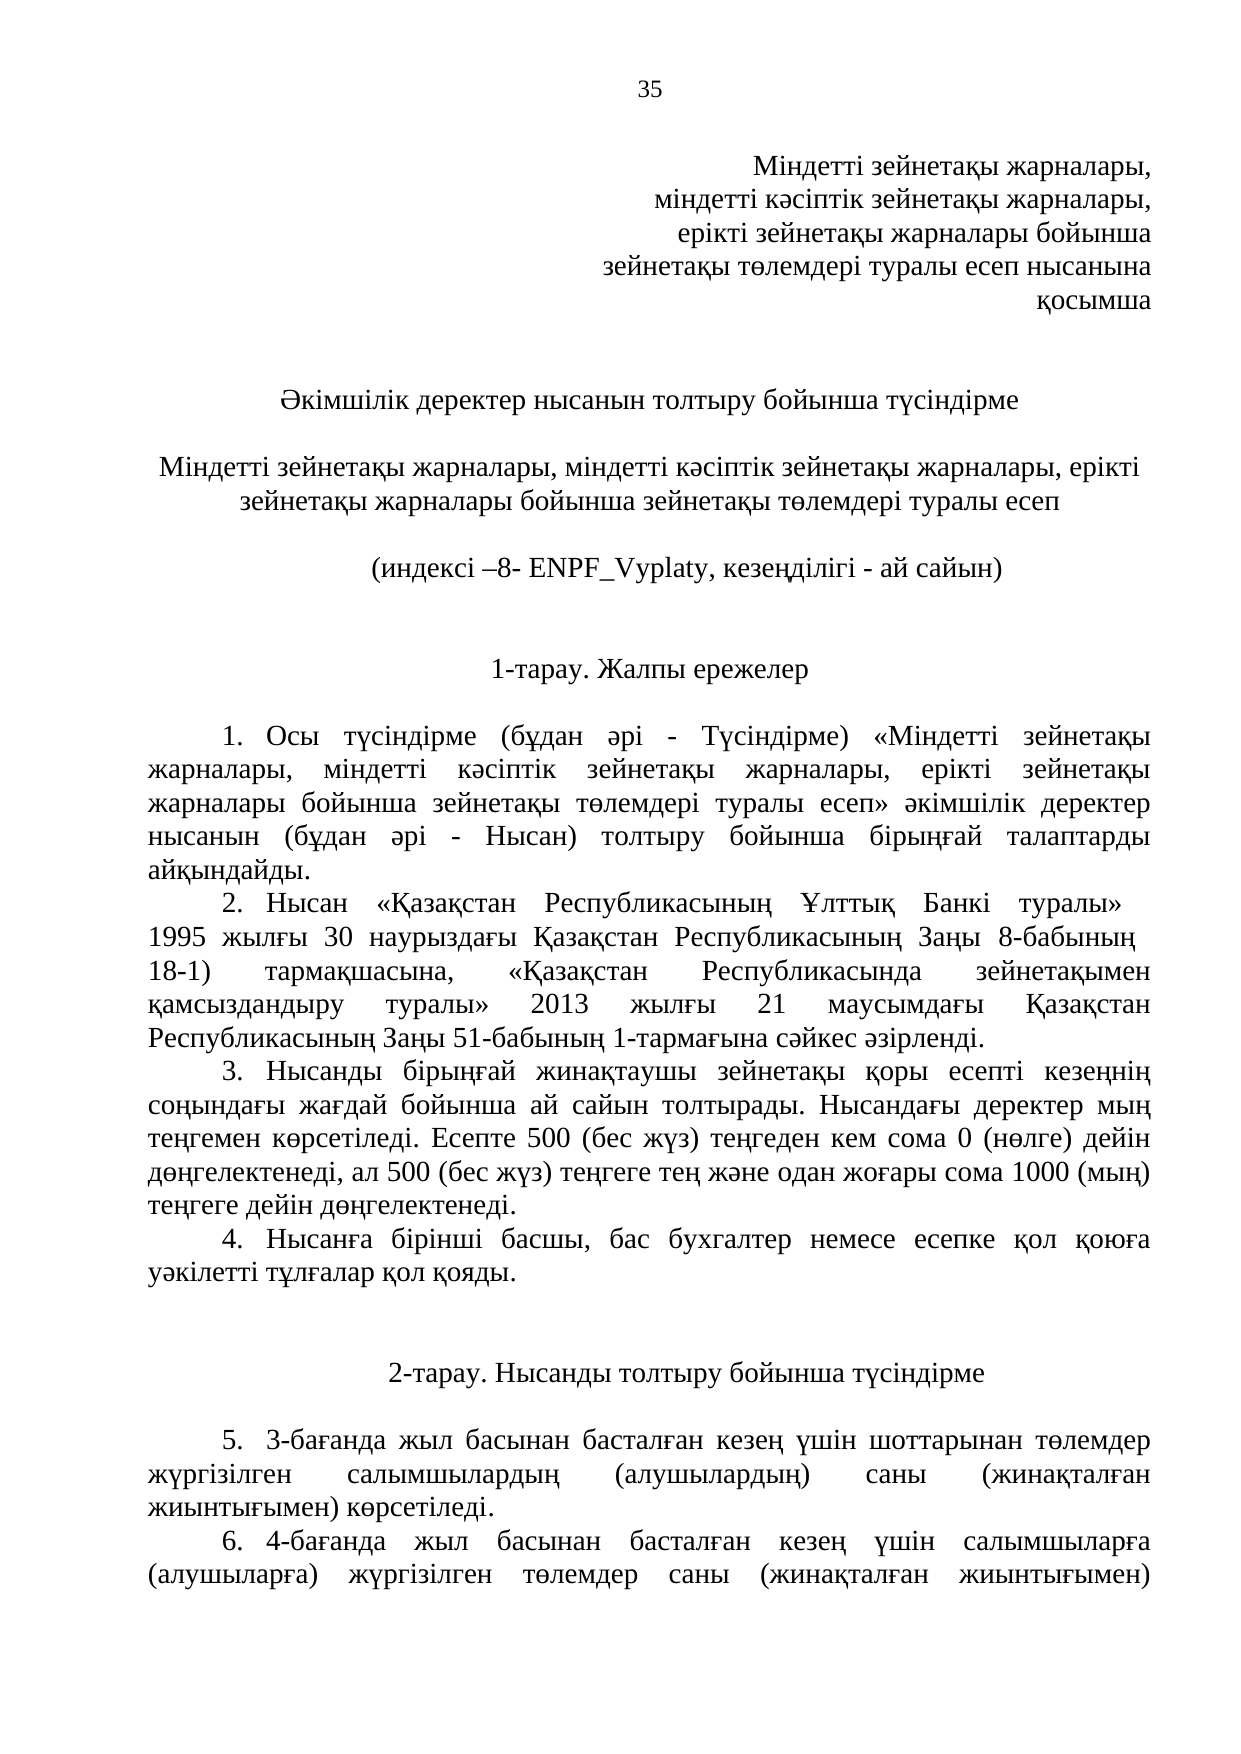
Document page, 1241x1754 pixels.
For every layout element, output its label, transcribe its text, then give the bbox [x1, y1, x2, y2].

text Әкімшілік деректер нысанын толтыру бойынша түсіндірме [148, 382, 1152, 416]
text Міндетті зейнетақы жарналары, міндетті кәсіптік зейнетақы жарналары, ерікті зейнетақы жарналары бойынша зейнетақы төлемдері туралы есеп нысанына қосымша [148, 148, 1152, 315]
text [148, 1523, 1152, 1590]
text 4. Нысанға бірінші басшы, бас бухгалтер немесе есепке қол қоюға уәкілетті тұлғалар қол қояды. [148, 1221, 1152, 1288]
text 2-тарау. Нысанды толтыру бойынша түсіндірме [148, 1355, 1152, 1389]
text 2. Нысан «Қазақстан Республикасының Ұлттық Банкі туралы» 1995 жылғы 30 наурыздағы Қазақстан Республикасының Заңы 8-бабының 18-1) тармақшасына, «Қазақстан Республикасында зейнетақымен қамсыздандыру туралы» 2013 жылғы 21 маусымдағы Қазақстан Республикасының Заңы 51-бабының 1-тармағына сәйкес әзірленді. [148, 886, 1152, 1053]
text 3. Нысанды бірыңғай жинақтаушы зейнетақы қоры есепті кезеңнің соңындағы жағдай бойынша ай сайын толтырады. Нысандағы деректер мың теңгемен көрсетіледі. Есепте 500 (бес жүз) теңгеден кем сома 0 (нөлге) дейін дөңгелектенеді, ал 500 (бес жүз) теңгеге тең және одан жоғары сома 1000 (мың) теңгеге дейін дөңгелектенеді. [148, 1053, 1152, 1221]
text 1-тарау. Жалпы ережелер [148, 651, 1152, 684]
text 5. 3-бағанда жыл басынан басталған кезең үшін шоттарынан төлемдер жүргізілген салымшылардың (алушылардың) саны (жинақталған жиынтығымен) көрсетіледі. [148, 1422, 1152, 1523]
text 1. Осы түсіндірме (бұдан әрі - Түсіндірме) «Міндетті зейнетақы жарналары, міндетті кәсіптік зейнетақы жарналары, ерікті зейнетақы жарналары бойынша зейнетақы төлемдері туралы есеп» әкімшілік деректер нысанын (бұдан әрі - Нысан) толтыру бойынша бірыңғай талаптарды айқындайды. [148, 718, 1152, 886]
text (индексі –8- ENPF_Vyplaty, кезеңділігі - ай сайын) [222, 550, 1152, 584]
text Міндетті зейнетақы жарналары, міндетті кәсіптік зейнетақы жарналары, ерікті зейнетақы жарналары бойынша зейнетақы төлемдері туралы есеп [148, 449, 1152, 517]
